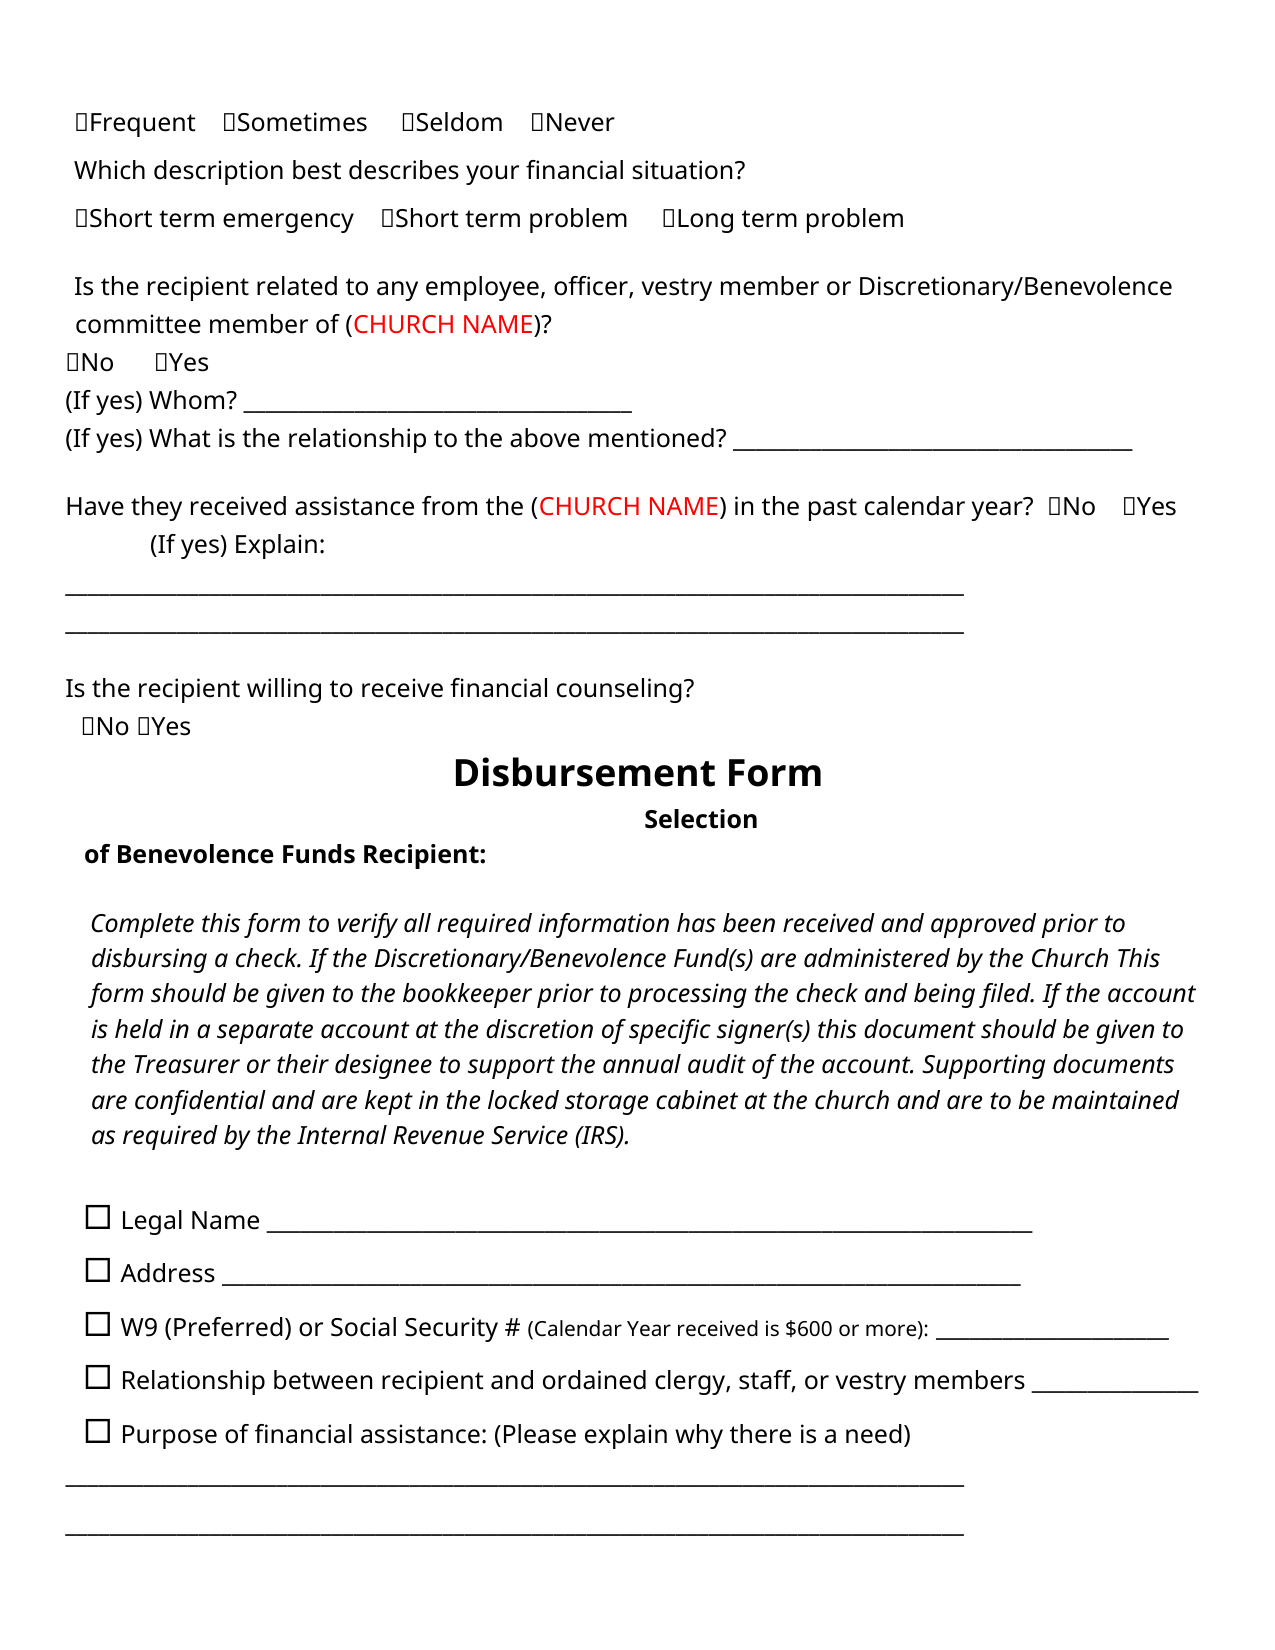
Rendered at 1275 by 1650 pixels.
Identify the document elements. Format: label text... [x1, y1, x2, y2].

text _________________________________________________________________________________ [65, 603, 1200, 637]
text (If yes) Whom? ___________________________________ [65, 382, 1200, 417]
text (If yes) Explain: [150, 527, 1200, 561]
text Frequent Sometimes Seldom Never [74, 105, 1200, 139]
text Complete this form to verify all required information has been received and approved prior to disbursing a check. If the Discretionary/Benevolence Fund(s) are administered by the Church This form should be given to the bookkeeper prior to processing the check and being filed. If the account is held in a separate account at the discretion of specific signer(s) this document should be given to the Treasurer or their designee to support the annual audit of the account. Supporting documents are confidential and are kept in the locked storage cabinet at the church and are to be maintained as required by the Internal Revenue Service (IRS). [90, 905, 1200, 1152]
text No Yes [74, 708, 1200, 742]
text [65, 1506, 1200, 1540]
text _________________________________________________________________________________ [65, 565, 1200, 599]
text Selection of Benevolence Funds Recipient: [84, 802, 760, 871]
list W9 (Preferred) or Social Security # (Calendar Year received is $600 or more): _____________________ [83, 1309, 1200, 1343]
text Disbursement Form [75, 747, 1200, 798]
list Legal Name _____________________________________________________________________ [83, 1203, 1200, 1237]
list Purpose of financial assistance: (Please explain why there is a need) [83, 1417, 1200, 1451]
text Is the recipient willing to receive financial counseling? [65, 670, 1200, 704]
text (If yes) What is the relationship to the above mentioned? ____________________________________ [65, 421, 1200, 455]
text Which description best describes your financial situation? [74, 152, 1200, 187]
list Relationship between recipient and ordained clergy, staff, or vestry members _______________ [83, 1363, 1200, 1397]
text Is the recipient related to any employee, officer, vestry member or Discretionary/Benevolence committee member of (CHURCH NAME)? [74, 268, 1200, 340]
text Have they received assistance from the (CHURCH NAME) in the past calendar year? No Yes [65, 489, 1200, 523]
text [65, 1457, 1200, 1491]
text No Yes [65, 344, 1200, 378]
text Short term emergency Short term problem Long term problem [74, 200, 1200, 234]
list Address ________________________________________________________________________ [83, 1255, 1200, 1289]
